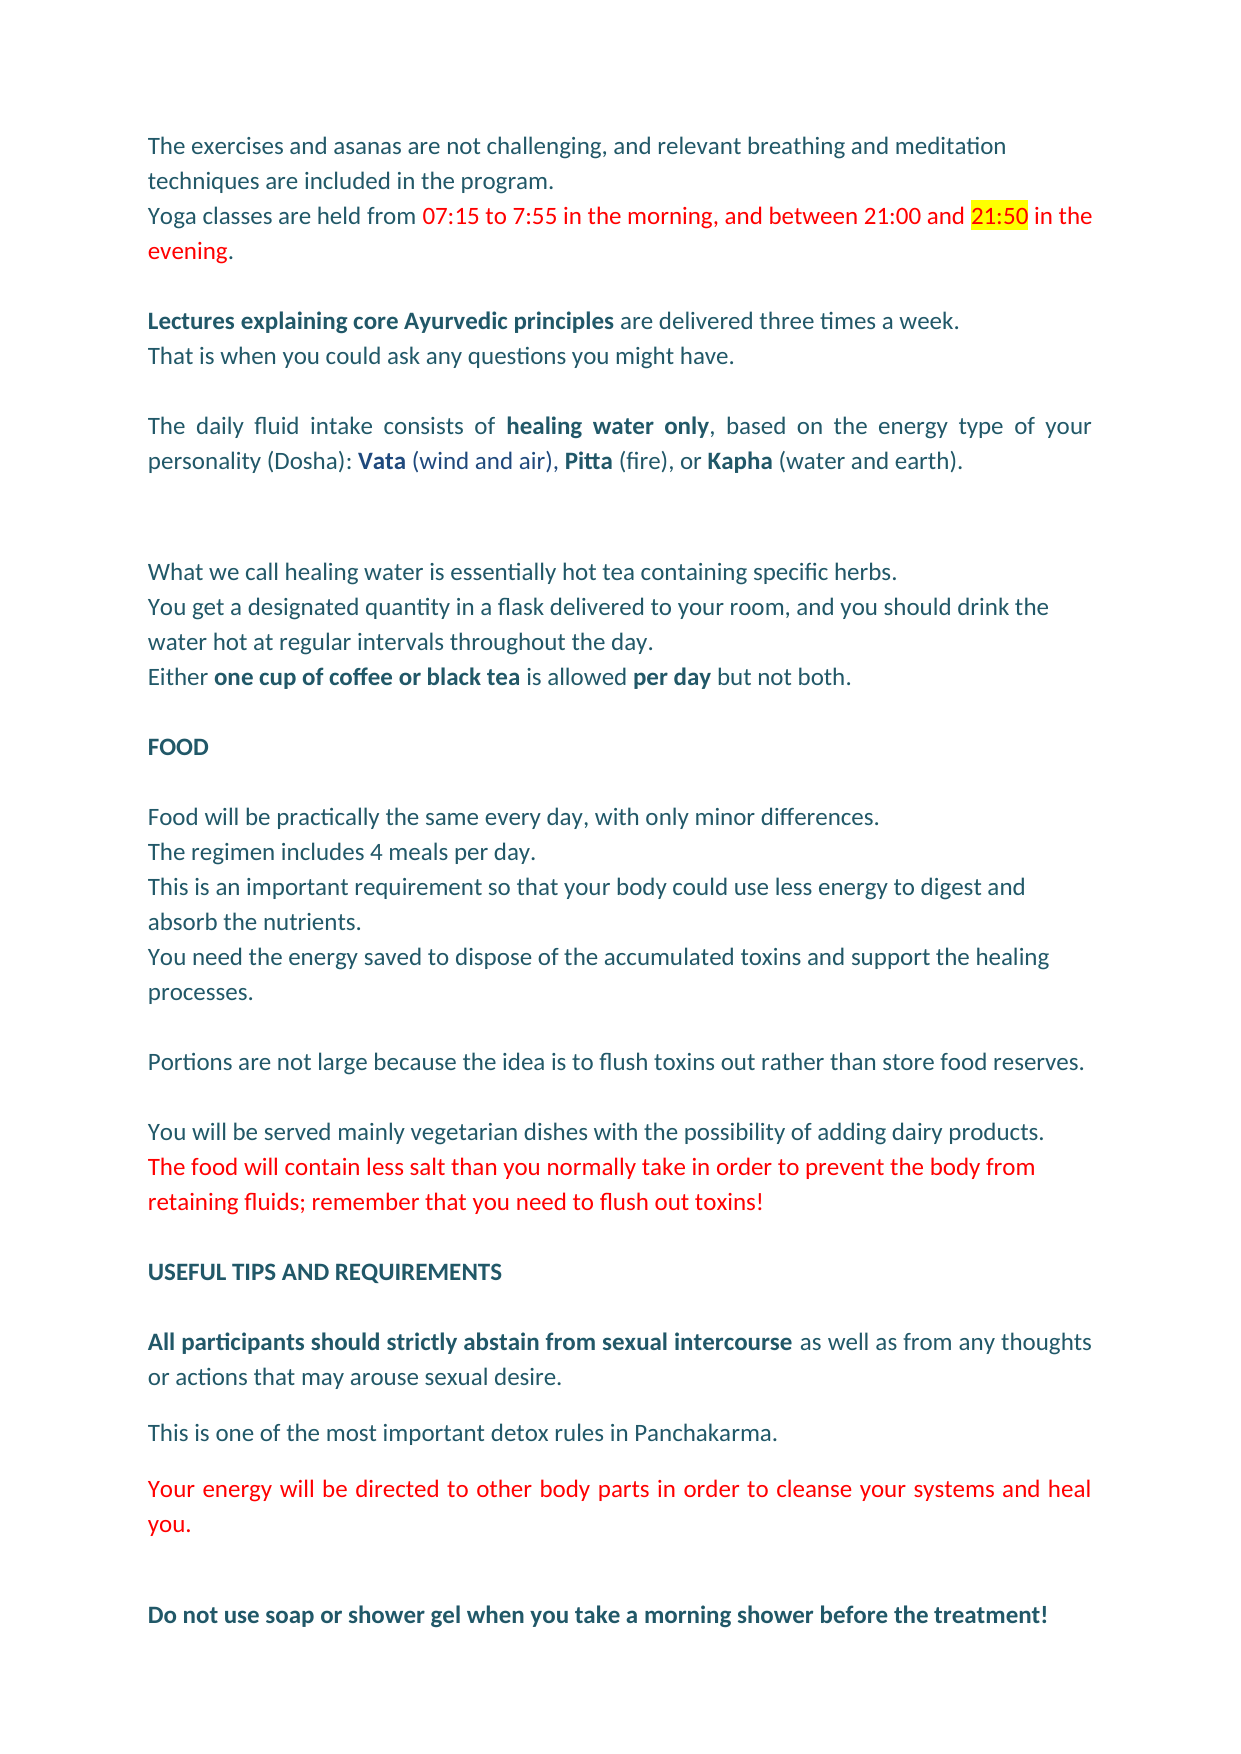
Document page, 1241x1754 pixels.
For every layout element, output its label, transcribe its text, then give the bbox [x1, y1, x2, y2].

text Your energy will be directed to other body parts in order to cleanse your systems and heal you. [148, 1473, 1092, 1539]
text That is when you could ask any questions you might have. [148, 340, 1092, 370]
text All participants should strictly abstain from sexual intercourse as well as from any thoughts or actions that may arouse sexual desire. [148, 1327, 1092, 1392]
text The regimen includes 4 meals per day. [148, 837, 1092, 867]
text You will be served mainly vegetarian dishes with the possibility of adding dairy products. [148, 1117, 1092, 1147]
text Portions are not large because the idea is to flush toxins out rather than store food reserves. [148, 1047, 1092, 1077]
text Either one cup of coffee or black tea is allowed per day but not both. [148, 662, 1092, 692]
text This is one of the most important detox rules in Panchakarma. [148, 1417, 1092, 1448]
list Do not use soap or shower gel when you take a morning shower before the treatment! [148, 1599, 1092, 1629]
text FOOD [148, 732, 1092, 762]
text You need the energy saved to dispose of the accumulated toxins and support the healing processes. [148, 942, 1092, 1007]
text Lectures explaining core Ayurvedic principles are delivered three times a week. [148, 305, 1092, 335]
text Yoga classes are held from 07:15 to 7:55 in the morning, and between 21:00 and 21:50 in the evening. [148, 200, 1092, 265]
text The food will contain less salt than you normally take in order to prevent the body from retaining fluids; remember that you need to flush out toxins! [148, 1152, 1092, 1217]
text The exercises and asanas are not challenging, and relevant breathing and meditation techniques are included in the program. [148, 130, 1092, 195]
text Food will be practically the same every day, with only minor differences. [148, 802, 1092, 832]
text The daily fluid intake consists of healing water only, based on the energy type of your personality (Dosha): Vata (wind and air), Pitta (fire), or Kapha (water and earth). [148, 410, 1092, 475]
text What we call healing water is essentially hot tea containing specific herbs. [148, 557, 1092, 587]
text USEFUL TIPS AND REQUIREMENTS [148, 1257, 1092, 1287]
text This is an important requirement so that your body could use less energy to digest and absorb the nutrients. [148, 872, 1092, 937]
text You get a designated quantity in a flask delivered to your room, and you should drink the water hot at regular intervals throughout the day. [148, 592, 1092, 657]
